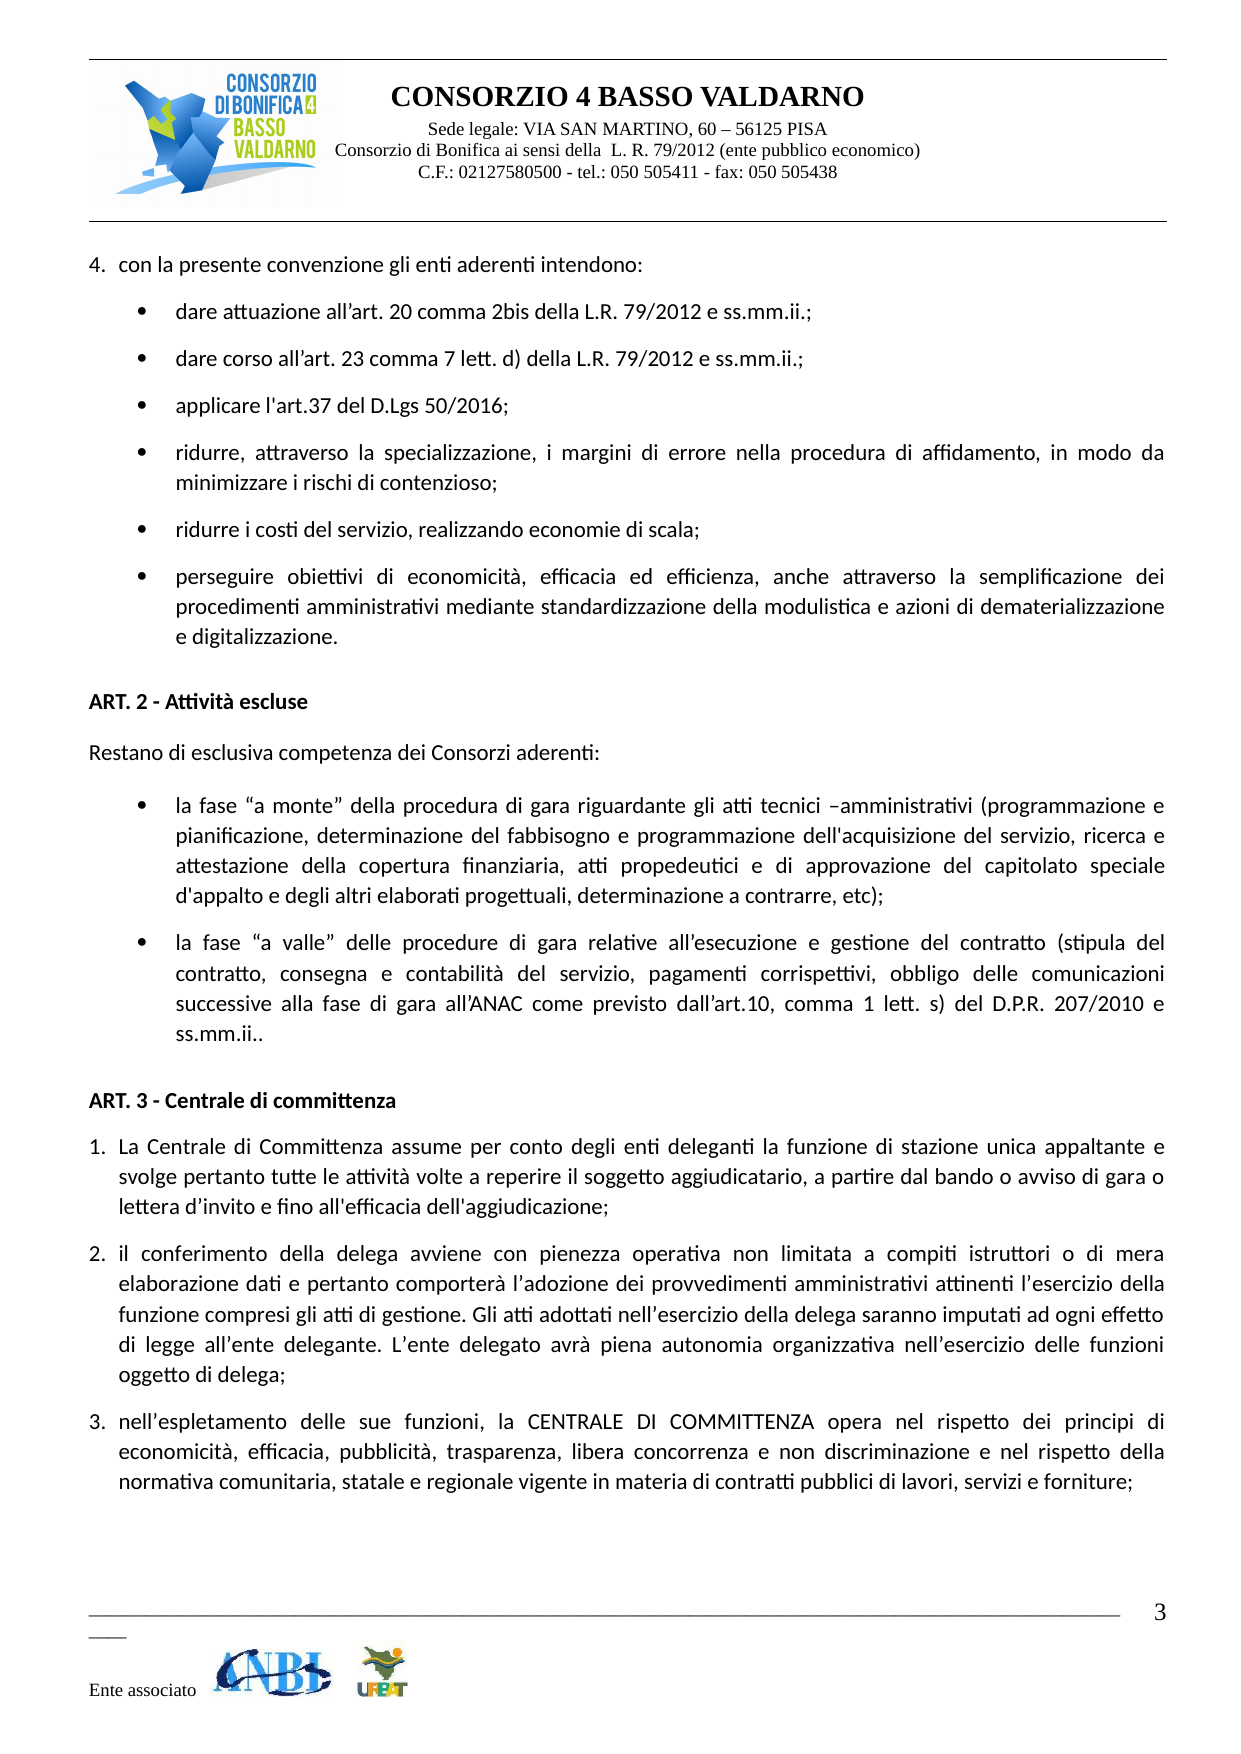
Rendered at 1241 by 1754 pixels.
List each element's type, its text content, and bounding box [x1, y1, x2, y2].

picture [210, 1649, 333, 1697]
list con la presente convenzione gli enti aderenti intendono: [89, 250, 1167, 278]
list La Centrale di Committenza assume per conto degli enti deleganti la funzione di stazione unica appaltante e svolge pertanto tutte le attività volte a reperire il soggetto aggiudicatario, a partire dal bando o avviso di gara o lettera d’invito e fino all'efficacia dell'aggiudicazione; [89, 1132, 1167, 1221]
list nell’espletamento delle sue funzioni, la CENTRALE DI COMMITTENZA opera nel rispetto dei principi di economicità, efficacia, pubblicità, trasparenza, libera concorrenza e non discriminazione e nel rispetto della normativa comunitaria, statale e regionale vigente in materia di contratti pubblici di lavori, servizi e forniture; [89, 1407, 1167, 1496]
text ART. 3 - Centrale di committenza [89, 1086, 1167, 1114]
list dare attuazione all’art. 20 comma 2bis della L.R. 79/2012 e ss.mm.ii.; [138, 297, 1167, 325]
list ridurre i costi del servizio, realizzando economie di scala; [138, 515, 1167, 543]
picture [354, 1640, 408, 1697]
text Restano di esclusiva competenza dei Consorzi aderenti: [89, 738, 1167, 766]
picture [89, 60, 343, 208]
list la fase “a monte” della procedura di gara riguardante gli atti tecnici –amministrativi (programmazione e pianificazione, determinazione del fabbisogno e programmazione dell'acquisizione del servizio, ricerca e attestazione della copertura finanziaria, atti propedeutici e di approvazione del capitolato speciale d'appalto e degli altri elaborati progettuali, determinazione a contrarre, etc); [138, 791, 1167, 909]
list dare corso all’art. 23 comma 7 lett. d) della L.R. 79/2012 e ss.mm.ii.; [138, 344, 1167, 372]
list il conferimento della delega avviene con pienezza operativa non limitata a compiti istruttori o di mera elaborazione dati e pertanto comporterà l’adozione dei provvedimenti amministrativi attinenti l’esercizio della funzione compresi gli atti di gestione. Gli atti adottati nell’esercizio della delega saranno imputati ad ogni effetto di legge all’ente delegante. L’ente delegato avrà piena autonomia organizzativa nell’esercizio delle funzioni oggetto di delega; [89, 1239, 1167, 1388]
list ridurre, attraverso la specializzazione, i margini di errore nella procedura di affidamento, in modo da minimizzare i rischi di contenzioso; [138, 438, 1167, 496]
list la fase “a valle” delle procedure di gara relative all’esecuzione e gestione del contratto (stipula del contratto, consegna e contabilità del servizio, pagamenti corrispettivi, obbligo delle comunicazioni successive alla fase di gara all’ANAC come previsto dall’art.10, comma 1 lett. s) del D.P.R. 207/2010 e ss.mm.ii.. [138, 928, 1167, 1047]
text ART. 2 - Attività escluse [89, 687, 1167, 715]
list perseguire obiettivi di economicità, efficacia ed efficienza, anche attraverso la semplificazione dei procedimenti amministrativi mediante standardizzazione della modulistica e azioni di dematerializzazione e digitalizzazione. [138, 562, 1167, 650]
list applicare l'art.37 del D.Lgs 50/2016; [138, 391, 1167, 419]
